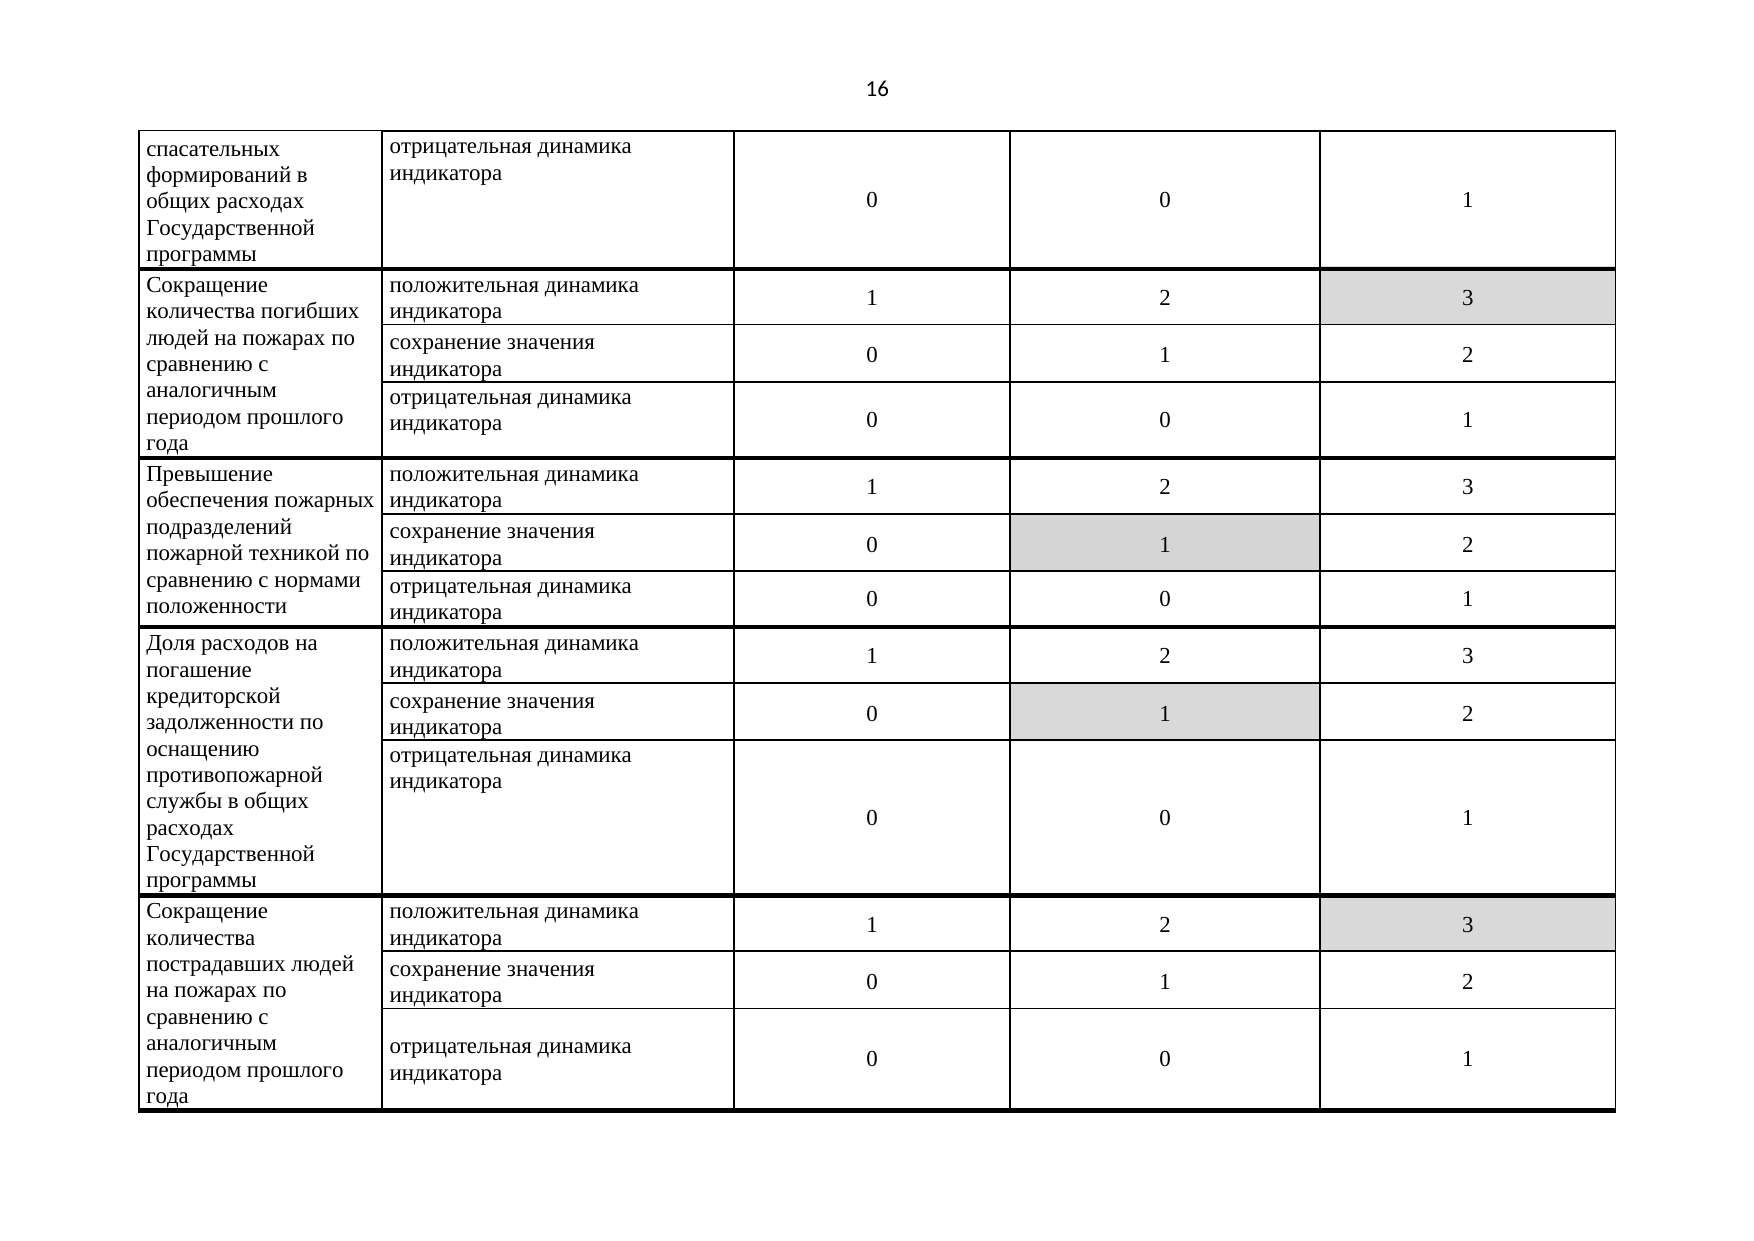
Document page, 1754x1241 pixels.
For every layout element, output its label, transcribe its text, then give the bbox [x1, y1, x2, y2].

table_cell 1 [1321, 572, 1615, 624]
table_cell 3 [1321, 460, 1615, 513]
table_cell отрицательная динамика индикатора [383, 572, 733, 624]
table_cell 1 [1321, 132, 1615, 266]
table_cell 1 [1011, 325, 1319, 381]
table_cell отрицательная динамика индикатора [383, 1009, 733, 1108]
table_cell сохранение значения индикатора [383, 684, 733, 739]
table_cell 2 [1011, 898, 1319, 950]
table_cell 2 [1011, 460, 1319, 513]
table_cell 1 [1321, 383, 1615, 456]
table_cell 2 [1321, 952, 1615, 1008]
table_cell 2 [1011, 629, 1319, 682]
table_cell 1 [1011, 515, 1319, 570]
table_cell 1 [1321, 741, 1615, 893]
table_cell 0 [735, 383, 1009, 456]
table_cell положительная динамика индикатора [383, 460, 733, 513]
table_cell отрицательная динамика индикатора [383, 383, 733, 456]
table_cell 1 [735, 629, 1009, 682]
table_cell отрицательная динамика индикатора [383, 132, 733, 266]
table_cell 0 [1011, 132, 1319, 266]
table_cell положительная динамика индикатора [383, 629, 733, 682]
table_cell Сокращение количества погибших людей на пожарах по сравнению с аналогичным периодом прошлого года [140, 271, 381, 456]
table_cell 0 [1011, 572, 1319, 624]
table_cell 2 [1011, 271, 1319, 324]
table_cell 0 [735, 952, 1009, 1008]
table_cell 0 [735, 325, 1009, 381]
table_cell 0 [735, 684, 1009, 739]
table_cell 1 [1321, 1009, 1615, 1108]
table_cell 0 [735, 515, 1009, 570]
table_cell 1 [735, 460, 1009, 513]
table_cell 0 [1011, 383, 1319, 456]
table_cell положительная динамика индикатора [383, 271, 733, 324]
table_cell Сокращение количества пострадавших людей на пожарах по сравнению с аналогичным периодом прошлого года [140, 898, 381, 1108]
table_cell 1 [735, 898, 1009, 950]
table_cell 1 [1011, 684, 1319, 739]
table_cell сохранение значения индикатора [383, 515, 733, 570]
table_cell 1 [1011, 952, 1319, 1008]
table_cell 0 [1011, 1009, 1319, 1108]
table_cell 3 [1321, 629, 1615, 682]
table_cell Доля расходов на погашение кредиторской задолженности по оснащению противопожарной службы в общих расходах Государственной программы [140, 629, 381, 893]
table_cell 2 [1321, 684, 1615, 739]
table_cell 1 [735, 271, 1009, 324]
table_cell сохранение значения индикатора [383, 325, 733, 381]
table_cell 0 [735, 572, 1009, 624]
table_cell Превышение обеспечения пожарных подразделений пожарной техникой по сравнению с нормами положенности [140, 460, 381, 624]
table_cell сохранение значения индикатора [383, 952, 733, 1008]
table_cell 0 [1011, 741, 1319, 893]
table_cell 0 [735, 1009, 1009, 1108]
table_cell 3 [1321, 271, 1615, 324]
table_cell 0 [735, 132, 1009, 266]
table_cell положительная динамика индикатора [383, 898, 733, 950]
table_cell 3 [1321, 898, 1615, 950]
table_cell 0 [735, 741, 1009, 893]
table_cell 2 [1321, 325, 1615, 381]
table_cell отрицательная динамика индикатора [383, 741, 733, 893]
table_cell 2 [1321, 515, 1615, 570]
